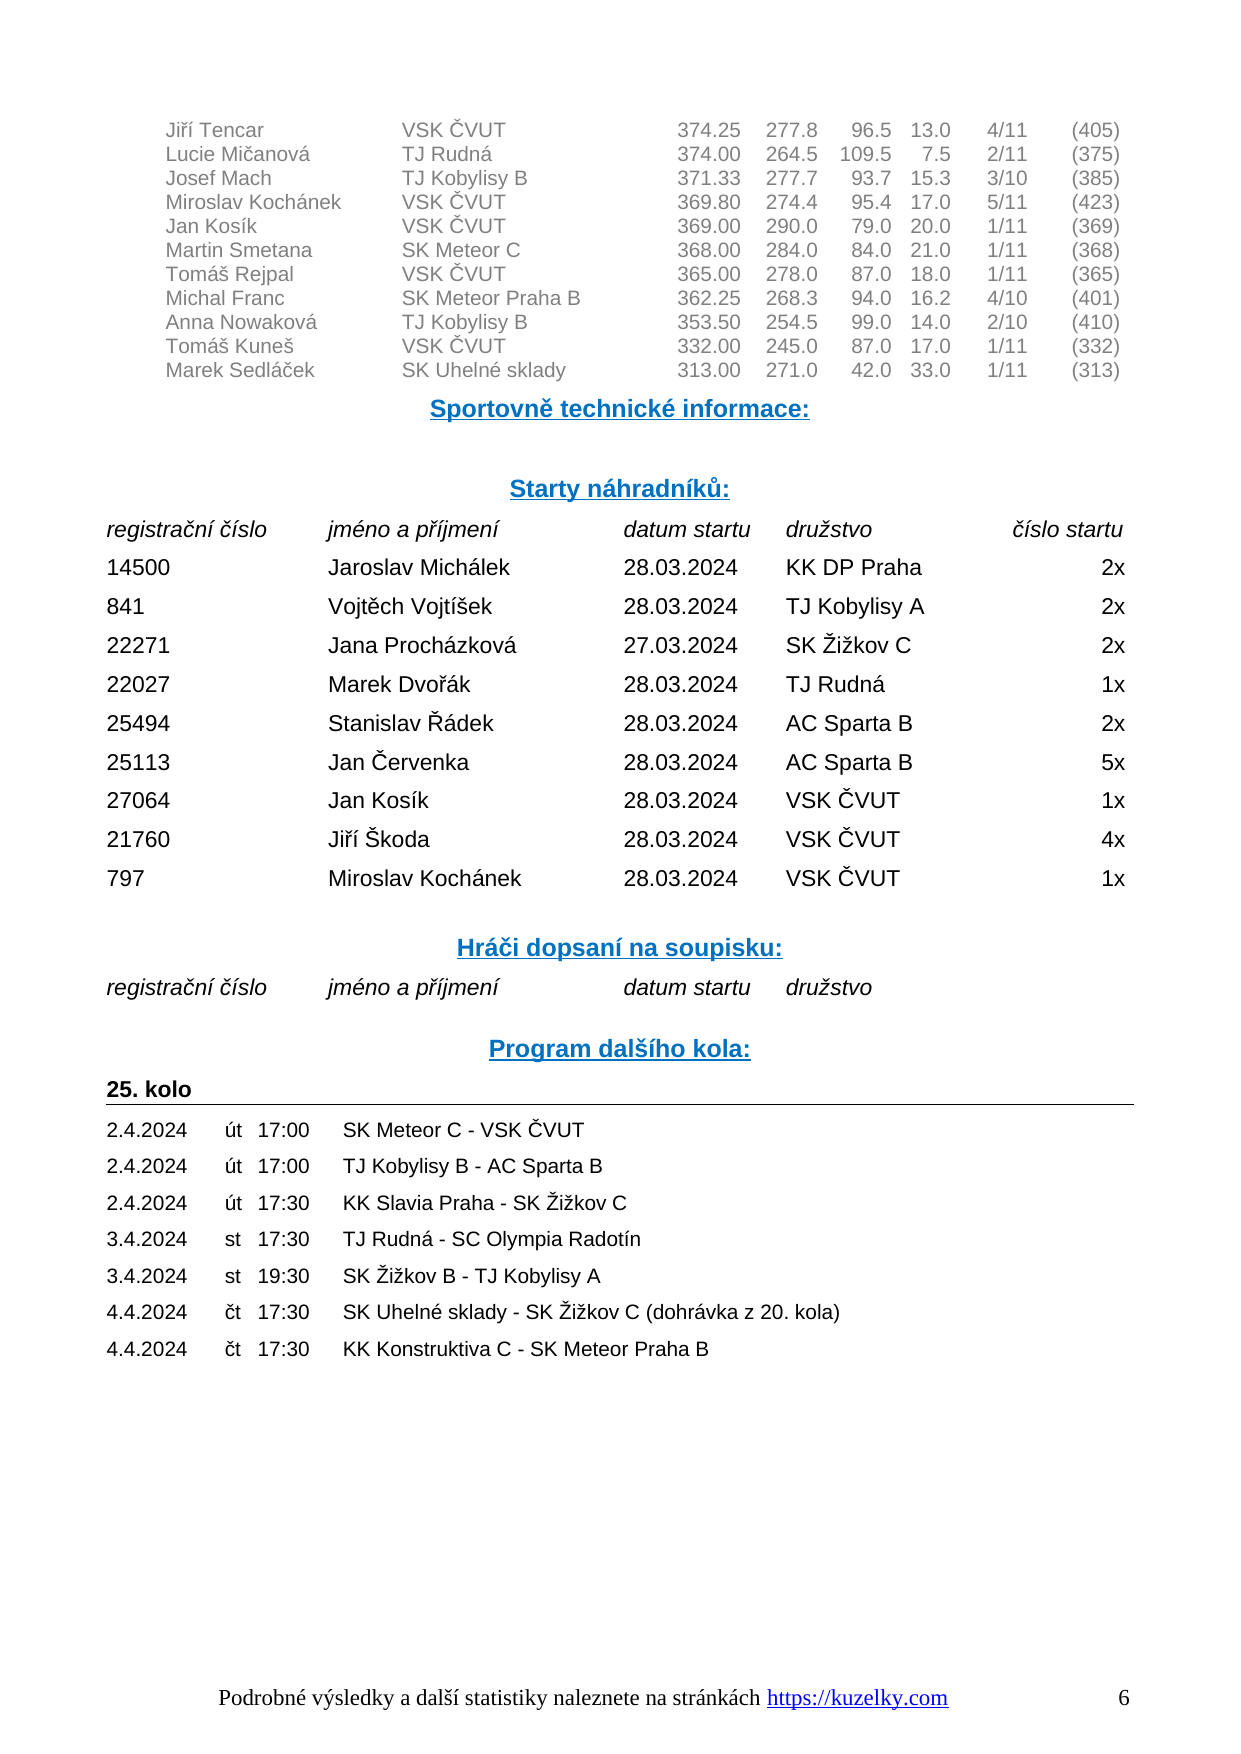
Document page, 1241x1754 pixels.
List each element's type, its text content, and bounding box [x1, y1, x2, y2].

text 4.4.2024 čt 17:30 KK Konstruktiva C - SK Meteor Praha B [106, 1336, 1134, 1360]
text 25113 Jan Červenka 28.03.2024 AC Sparta B 5x [106, 749, 1134, 775]
text 22027 Marek Dvořák 28.03.2024 TJ Rudná 1x [106, 671, 1134, 697]
text Josef Mach TJ Kobylisy B 371.33 277.7 93.7 15.3 3/10 (385) [106, 166, 1134, 190]
text 2.4.2024 út 17:00 TJ Kobylisy B - AC Sparta B [106, 1154, 1134, 1178]
text 3.4.2024 st 19:30 SK Žižkov B - TJ Kobylisy A [106, 1263, 1134, 1287]
text 27064 Jan Kosík 28.03.2024 VSK ČVUT 1x [106, 787, 1134, 814]
text 25. kolo [106, 1076, 1134, 1104]
text 22271 Jana Procházková 27.03.2024 SK Žižkov C 2x [106, 632, 1134, 658]
text Marek Sedláček SK Uhelné sklady 313.00 271.0 42.0 33.0 1/11 (313) [106, 358, 1134, 382]
text Miroslav Kochánek VSK ČVUT 369.80 274.4 95.4 17.0 5/11 (423) [106, 190, 1134, 214]
text Martin Smetana SK Meteor C 368.00 284.0 84.0 21.0 1/11 (368) [106, 238, 1134, 262]
text Tomáš Rejpal VSK ČVUT 365.00 278.0 87.0 18.0 1/11 (365) [106, 262, 1134, 286]
text 2.4.2024 út 17:00 SK Meteor C - VSK ČVUT [106, 1118, 1134, 1142]
text Anna Nowaková TJ Kobylisy B 353.50 254.5 99.0 14.0 2/10 (410) [106, 310, 1134, 334]
text 25494 Stanislav Řádek 28.03.2024 AC Sparta B 2x [106, 710, 1134, 736]
text Hráči dopsaní na soupisku: [94, 904, 1145, 962]
text Jan Kosík VSK ČVUT 369.00 290.0 79.0 20.0 1/11 (369) [106, 214, 1134, 238]
text 21760 Jiří Škoda 28.03.2024 VSK ČVUT 4x [106, 826, 1134, 853]
text registrační číslo jméno a příjmení datum startu družstvo [106, 974, 1134, 1000]
text 3.4.2024 st 17:30 TJ Rudná - SC Olympia Radotín [106, 1227, 1134, 1251]
text 797 Miroslav Kochánek 28.03.2024 VSK ČVUT 1x [106, 865, 1134, 892]
text 2.4.2024 út 17:30 KK Slavia Praha - SK Žižkov C [106, 1191, 1134, 1214]
text Tomáš Kuneš VSK ČVUT 332.00 245.0 87.0 17.0 1/11 (332) [106, 334, 1134, 358]
text 841 Vojtěch Vojtíšek 28.03.2024 TJ Kobylisy A 2x [106, 593, 1134, 619]
text Starty náhradníků: [94, 474, 1145, 503]
text Program dalšího kola: [94, 1034, 1145, 1063]
text Sportovně technické informace: [94, 394, 1145, 423]
text 14500 Jaroslav Michálek 28.03.2024 KK DP Praha 2x [106, 554, 1134, 581]
text 4.4.2024 čt 17:30 SK Uhelné sklady - SK Žižkov C (dohrávka z 20. kola) [106, 1300, 1134, 1324]
text Michal Franc SK Meteor Praha B 362.25 268.3 94.0 16.2 4/10 (401) [106, 286, 1134, 310]
text registrační číslo jméno a příjmení datum startu družstvo číslo startu [106, 516, 1134, 542]
text Lucie Mičanová TJ Rudná 374.00 264.5 109.5 7.5 2/11 (375) [106, 142, 1134, 166]
text Jiří Tencar VSK ČVUT 374.25 277.8 96.5 13.0 4/11 (405) [106, 118, 1134, 142]
